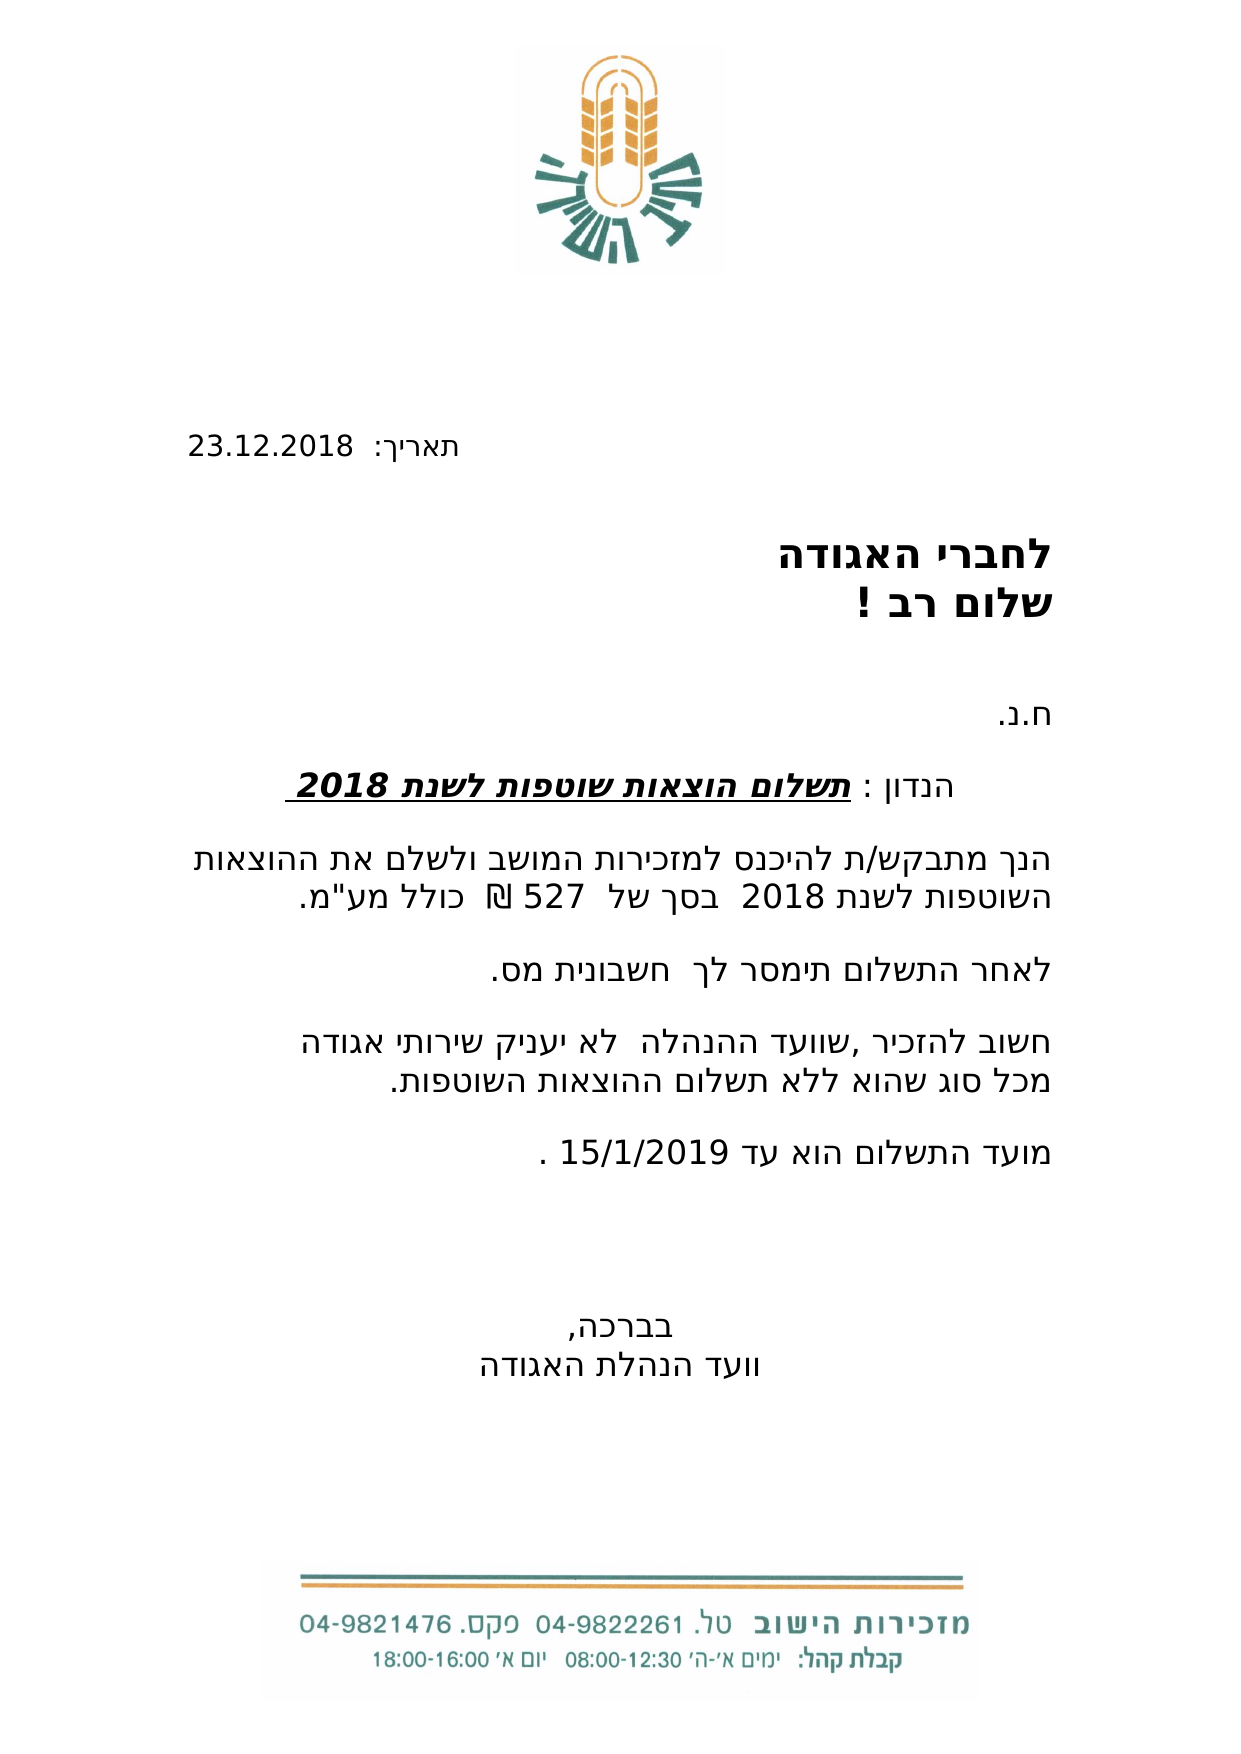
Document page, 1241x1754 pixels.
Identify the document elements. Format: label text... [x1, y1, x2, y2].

text לאחר התשלום תימסר לך חשבונית מס. [187, 950, 1053, 989]
text חשוב להזכיר ,שוועד ההנהלה לא יעניק שירותי אגודה [187, 1023, 1053, 1061]
text ח.נ. [187, 694, 1053, 733]
text מועד התשלום הוא עד 15/1/2019 . [187, 1134, 1053, 1173]
text לחברי האגודה [187, 530, 1053, 578]
picture [260, 1561, 980, 1701]
text וועד הנהלת האגודה [187, 1346, 1053, 1384]
text השוטפות לשנת 2018 בסך של 527 ₪ כולל מע"מ. [187, 878, 1053, 917]
text בברכה, [187, 1307, 1053, 1346]
text הנדון : תשלום הוצאות שוטפות לשנת 2018 [187, 767, 1053, 805]
picture [515, 44, 725, 276]
text מכל סוג שהוא ללא תשלום ההוצאות השוטפות. [187, 1061, 1053, 1100]
text הנך מתבקש/ת להיכנס למזכירות המושב ולשלם את ההוצאות [187, 839, 1053, 878]
text תאריך: 23.12.2018 [187, 429, 1053, 463]
text שלום רב ! [187, 578, 1053, 627]
